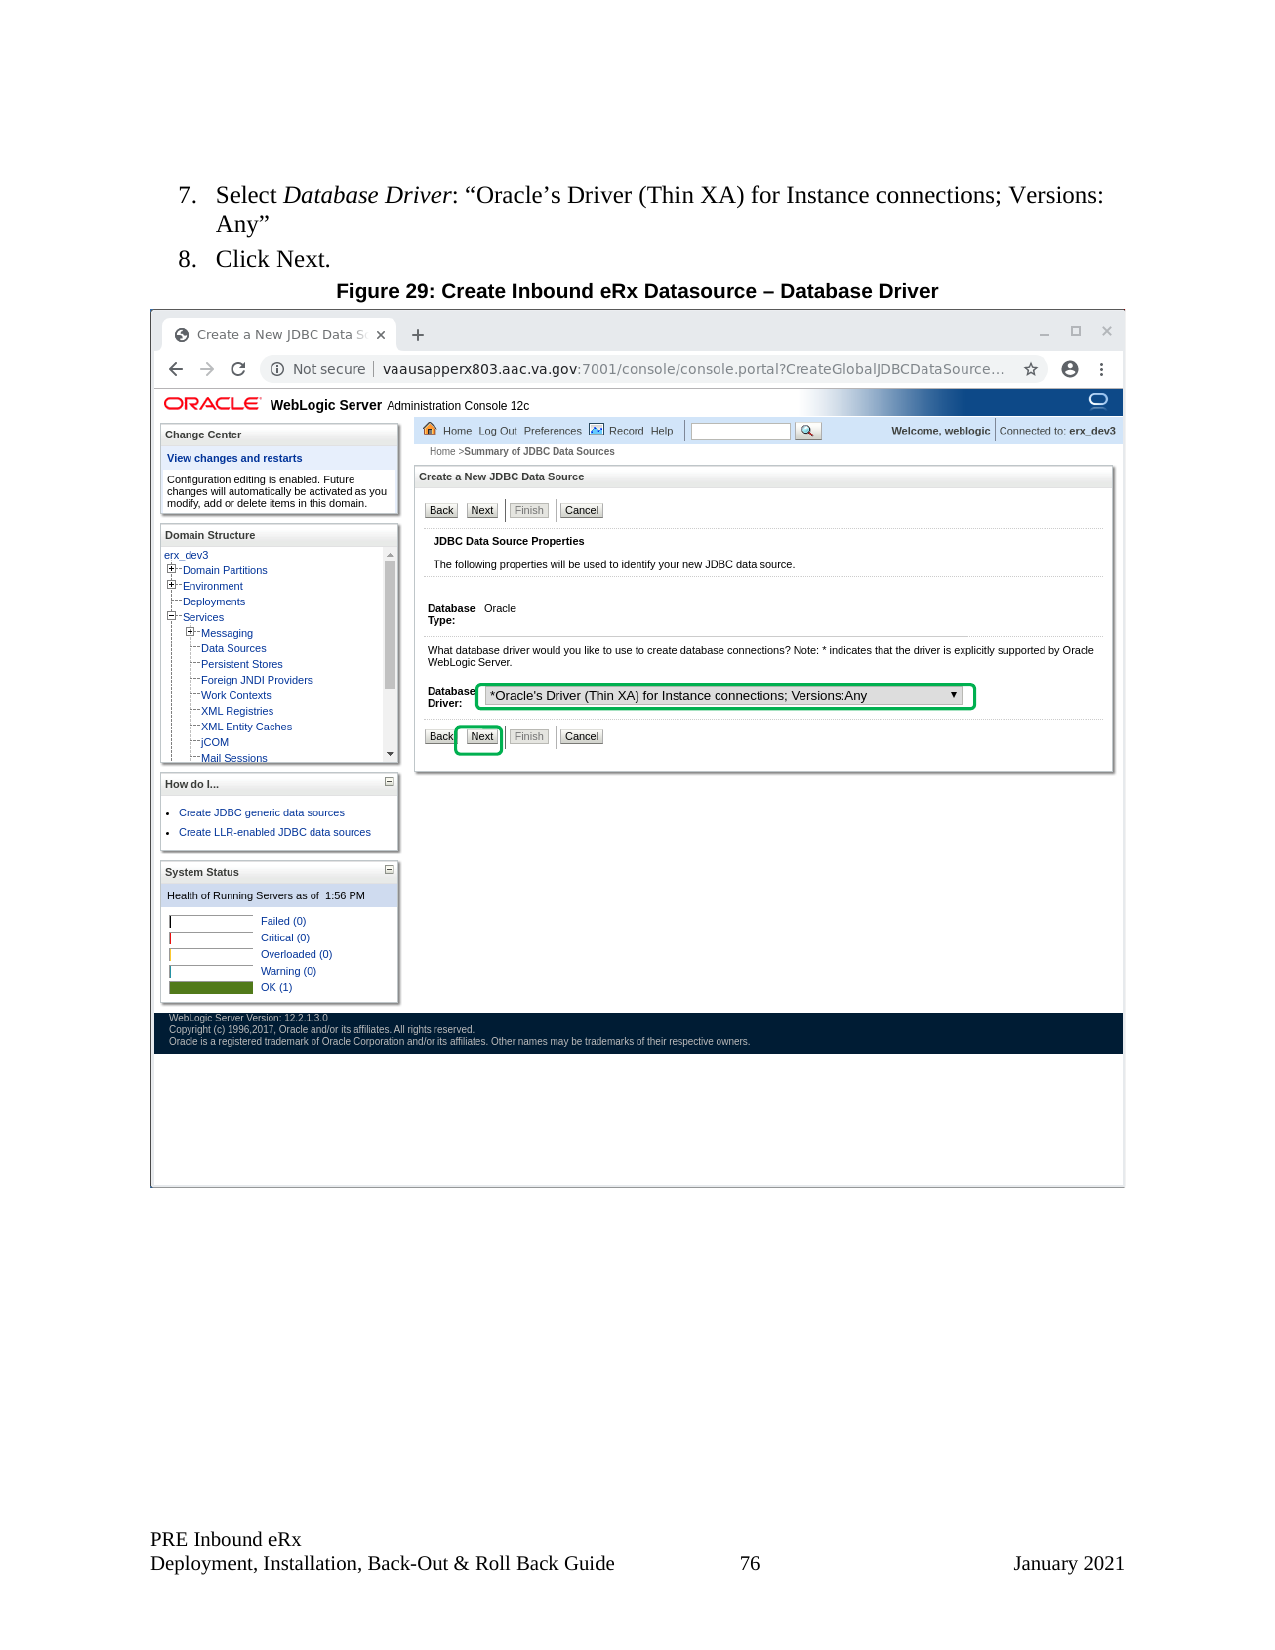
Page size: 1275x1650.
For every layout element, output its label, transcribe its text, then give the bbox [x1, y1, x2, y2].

picture [150, 309, 1125, 1188]
text Figure 29: Create Inbound eRx Datasource – Database Driver [150, 279, 1125, 303]
text Click Next. [178, 244, 1125, 273]
text Select Database Driver: “Oracle’s Driver (Thin XA) for Instance connections; Versions: Any” [178, 180, 1125, 238]
